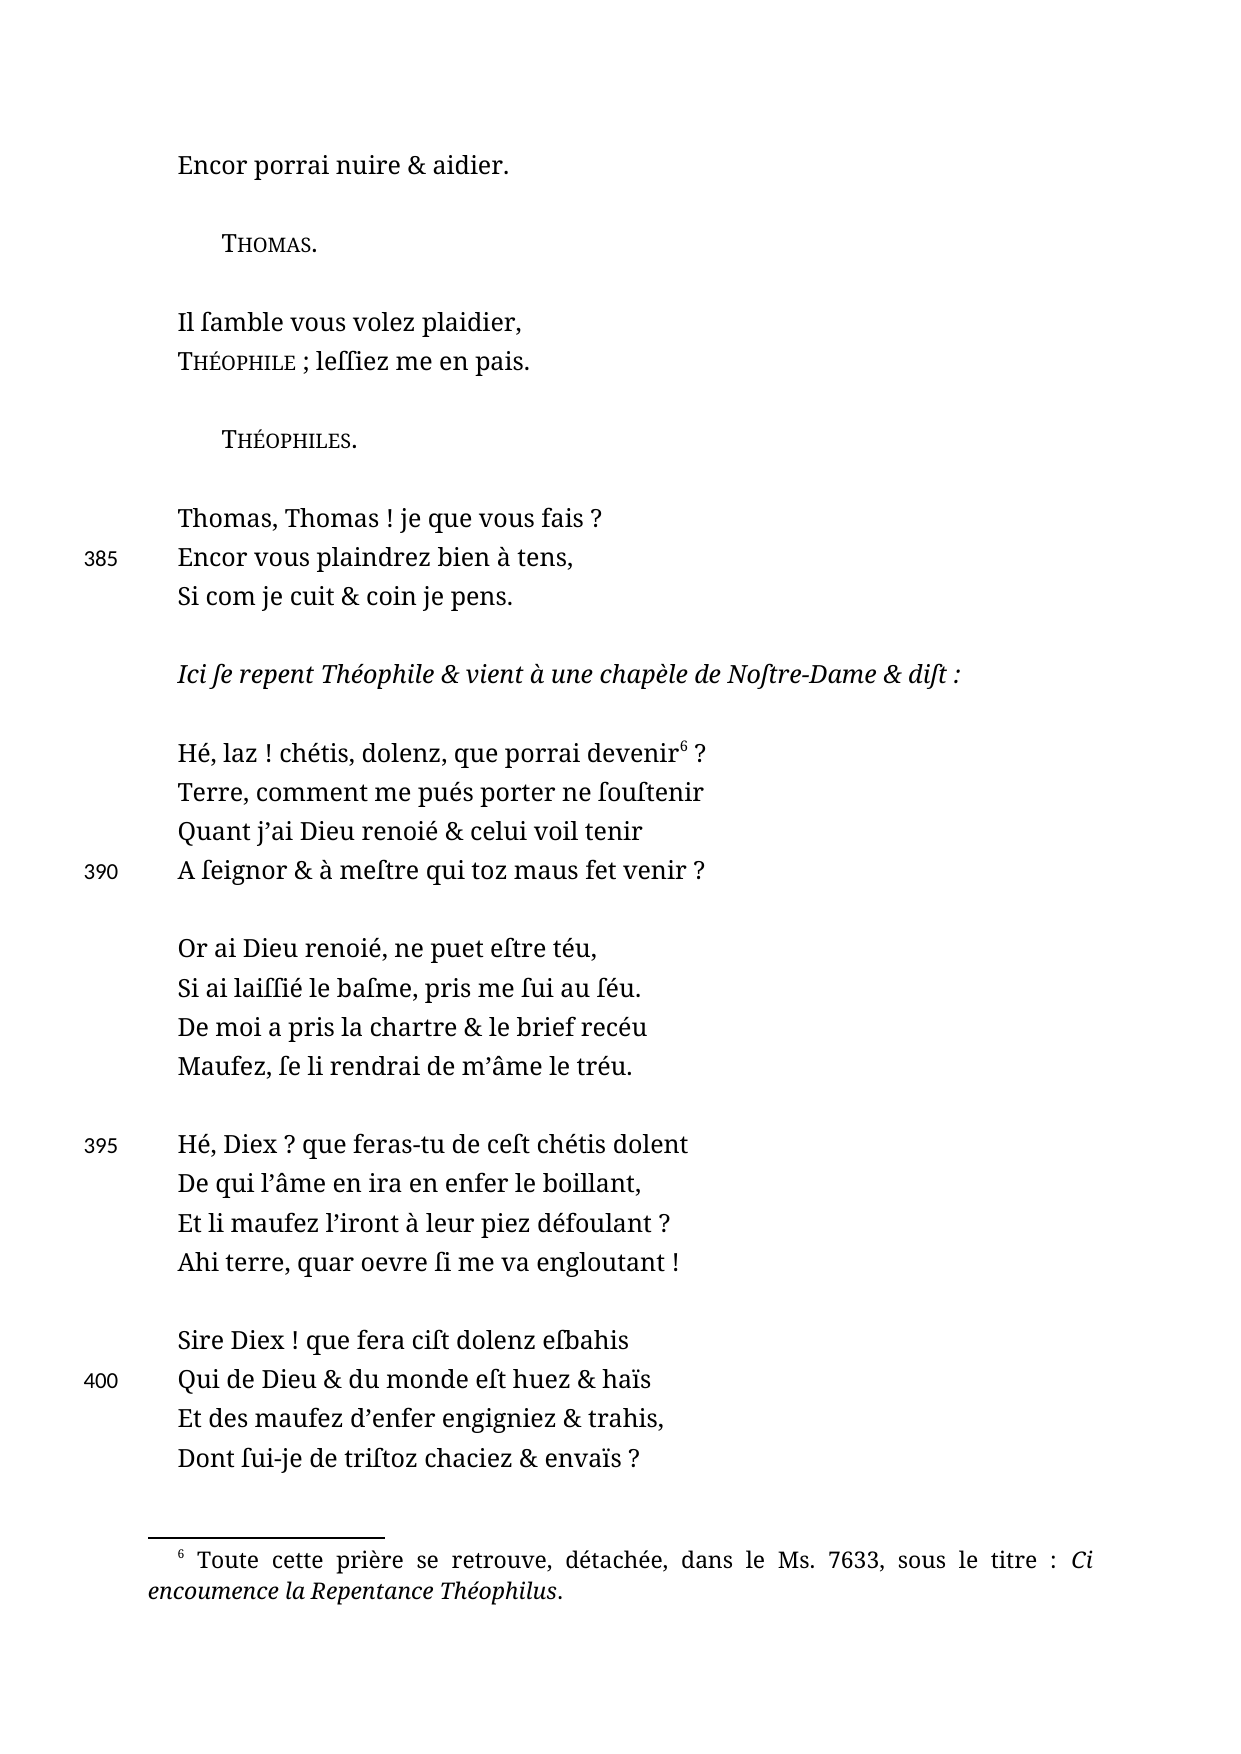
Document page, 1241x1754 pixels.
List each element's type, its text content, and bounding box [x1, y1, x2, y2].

text Si ai laiſſié le baſme, pris me ſui au ſéu. [148, 970, 1092, 1004]
text De qui l’âme en ira en enfer le boillant, [148, 1166, 1092, 1200]
text Théophile ; leſſiez me en pais. [148, 343, 1092, 378]
text Ici ſe repent Théophile & vient à une chapèle de Noſtre-Dame & diſt : [148, 657, 1092, 691]
text Et li maufez l’iront à leur piez défoulant ? [148, 1205, 1092, 1239]
text Si com je cuit & coin je pens. [148, 578, 1092, 613]
text Encor vous plaindrez bien à tens, [148, 539, 1092, 573]
text Hé, laz ! chétis, dolenz, que porrai devenir ? [148, 735, 1092, 769]
text Or ai Dieu renoié, ne puet eſtre téu, [148, 931, 1092, 965]
text A ſeignor & à meſtre qui toz maus fet venir ? [148, 853, 1092, 887]
text Hé, Diex ? que feras-tu de ceſt chétis dolent [148, 1127, 1092, 1161]
text Ahi terre, quar oevre ſi me va engloutant ! [148, 1244, 1092, 1278]
text Dont ſui-je de triſtoz chaciez & envaïs ? [148, 1440, 1092, 1474]
text Qui de Dieu & du monde eſt huez & haïs [148, 1362, 1092, 1396]
text Quant j’ai Dieu renoié & celui voil tenir [148, 813, 1092, 848]
text Il ſamble vous volez plaidier, [148, 304, 1092, 338]
text Encor porrai nuire & aidier. [148, 148, 1092, 182]
text De moi a pris la chartre & le brief recéu [148, 1009, 1092, 1043]
text Thomas. [148, 226, 1092, 260]
text Thomas, Thomas ! je que vous fais ? [148, 500, 1092, 534]
text Et des maufez d’enfer engigniez & trahis, [148, 1401, 1092, 1435]
text Sire Diex ! que fera ciſt dolenz eſbahis [148, 1323, 1092, 1357]
text Maufez, ſe li rendrai de m’âme le tréu. [148, 1048, 1092, 1083]
text Terre, comment me pués porter ne ſouſtenir [148, 774, 1092, 808]
text Théophiles. [148, 422, 1092, 456]
